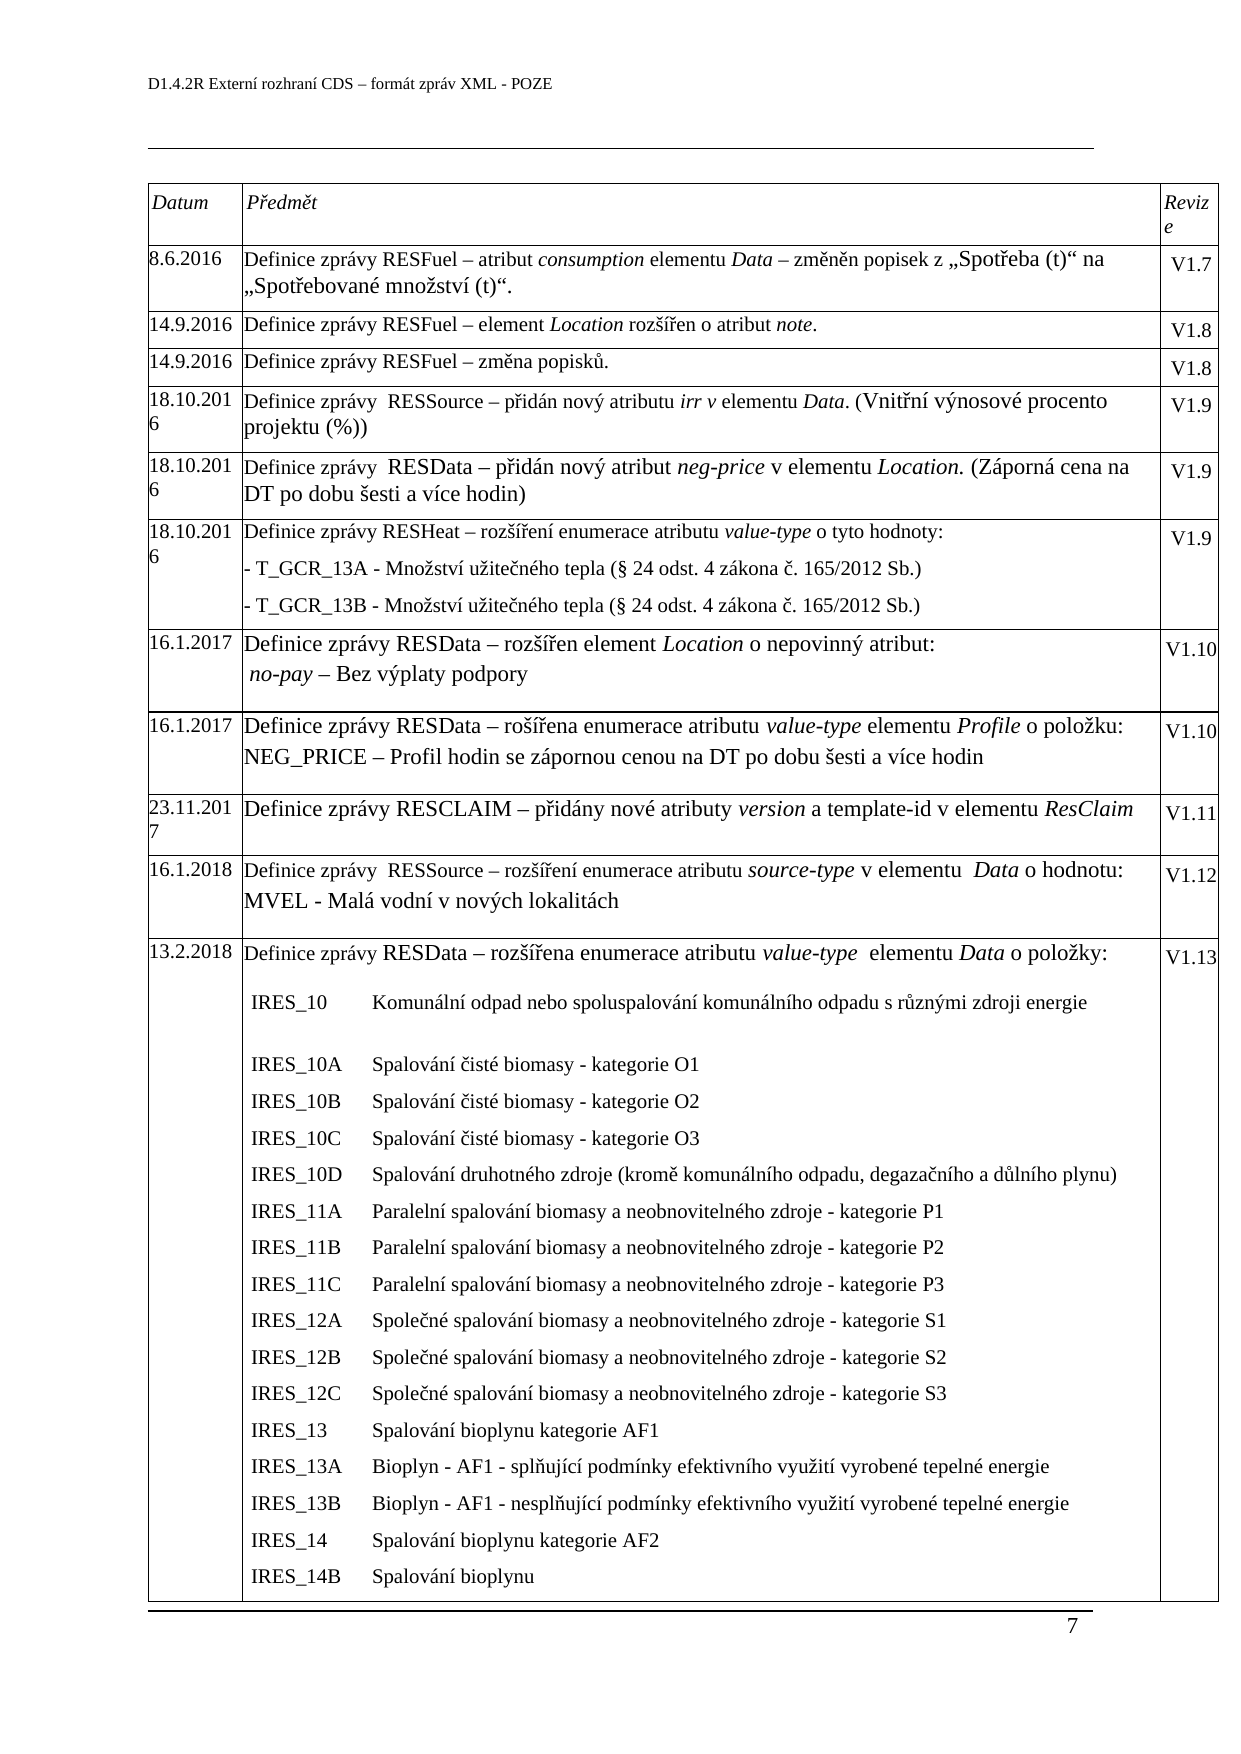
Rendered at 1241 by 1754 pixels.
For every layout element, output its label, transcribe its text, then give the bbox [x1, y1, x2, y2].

table_cell Definice zprávy RESCLAIM – přidány nové atributy version a template-id v elementu ResClaim [243, 795, 1160, 855]
table_cell V1.13 [1161, 939, 1218, 1601]
table_cell V1.11 [1161, 795, 1218, 855]
table_cell 18.10.2016 [149, 520, 242, 629]
table_cell Definice zprávy RESSource – rozšíření enumerace atributu source-type v elementu Data o hodnotu: MVEL - Malá vodní v nových lokalitách [243, 856, 1160, 938]
table_cell Definice zprávy RESFuel – element Location rozšířen o atribut note. [243, 312, 1160, 348]
table_cell 8.6.2016 [149, 246, 242, 311]
table_cell 13.2.2018 [149, 939, 242, 1601]
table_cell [243, 939, 1160, 1601]
table_header Revize [1161, 184, 1218, 244]
table_cell 23.11.2017 [149, 795, 242, 855]
table_cell Definice zprávy RESHeat – rozšíření enumerace atributu value-type o tyto hodnoty: - T_GCR_13A - Množství užitečného tepla (§ 24 odst. 4 zákona č. 165/2012 Sb.) - T_GCR_13B - Množství užitečného tepla (§ 24 odst. 4 zákona č. 165/2012 Sb.) [243, 520, 1160, 629]
table_cell V1.9 [1161, 387, 1218, 452]
table_cell V1.8 [1161, 349, 1218, 386]
table_cell V1.9 [1161, 520, 1218, 629]
table_cell V1.10 [1161, 713, 1218, 794]
table_cell Definice zprávy RESFuel – atribut consumption elementu Data – změněn popisek z „Spotřeba (t)“ na „Spotřebované množství (t)“. [243, 246, 1160, 311]
table_cell V1.7 [1161, 246, 1218, 311]
table_cell 16.1.2018 [149, 856, 242, 938]
table_cell 16.1.2017 [149, 713, 242, 794]
table_cell Definice zprávy RESData – přidán nový atribut neg-price v elementu Location. (Záporná cena na DT po dobu šesti a více hodin) [243, 453, 1160, 518]
table_cell 14.9.2016 [149, 349, 242, 386]
table_cell V1.9 [1161, 453, 1218, 518]
table_cell V1.10 [1161, 630, 1218, 711]
table_cell 16.1.2017 [149, 630, 242, 711]
table_cell Definice zprávy RESFuel – změna popisků. [243, 349, 1160, 386]
table_header Datum [149, 184, 242, 244]
table_cell 18.10.2016 [149, 387, 242, 452]
table_cell V1.12 [1161, 856, 1218, 938]
table_cell Definice zprávy RESData – rozšířen element Location o nepovinný atribut: no-pay – Bez výplaty podpory [243, 630, 1160, 711]
table_cell V1.8 [1161, 312, 1218, 348]
table_cell Definice zprávy RESSource – přidán nový atributu irr v elementu Data. (Vnitřní výnosové procento projektu (%)) [243, 387, 1160, 452]
table_cell 18.10.2016 [149, 453, 242, 518]
table_cell 14.9.2016 [149, 312, 242, 348]
table_cell Definice zprávy RESData – rošířena enumerace atributu value-type elementu Profile o položku: NEG_PRICE – Profil hodin se zápornou cenou na DT po dobu šesti a více hodin [243, 713, 1160, 794]
table_header Předmět [243, 184, 1160, 244]
